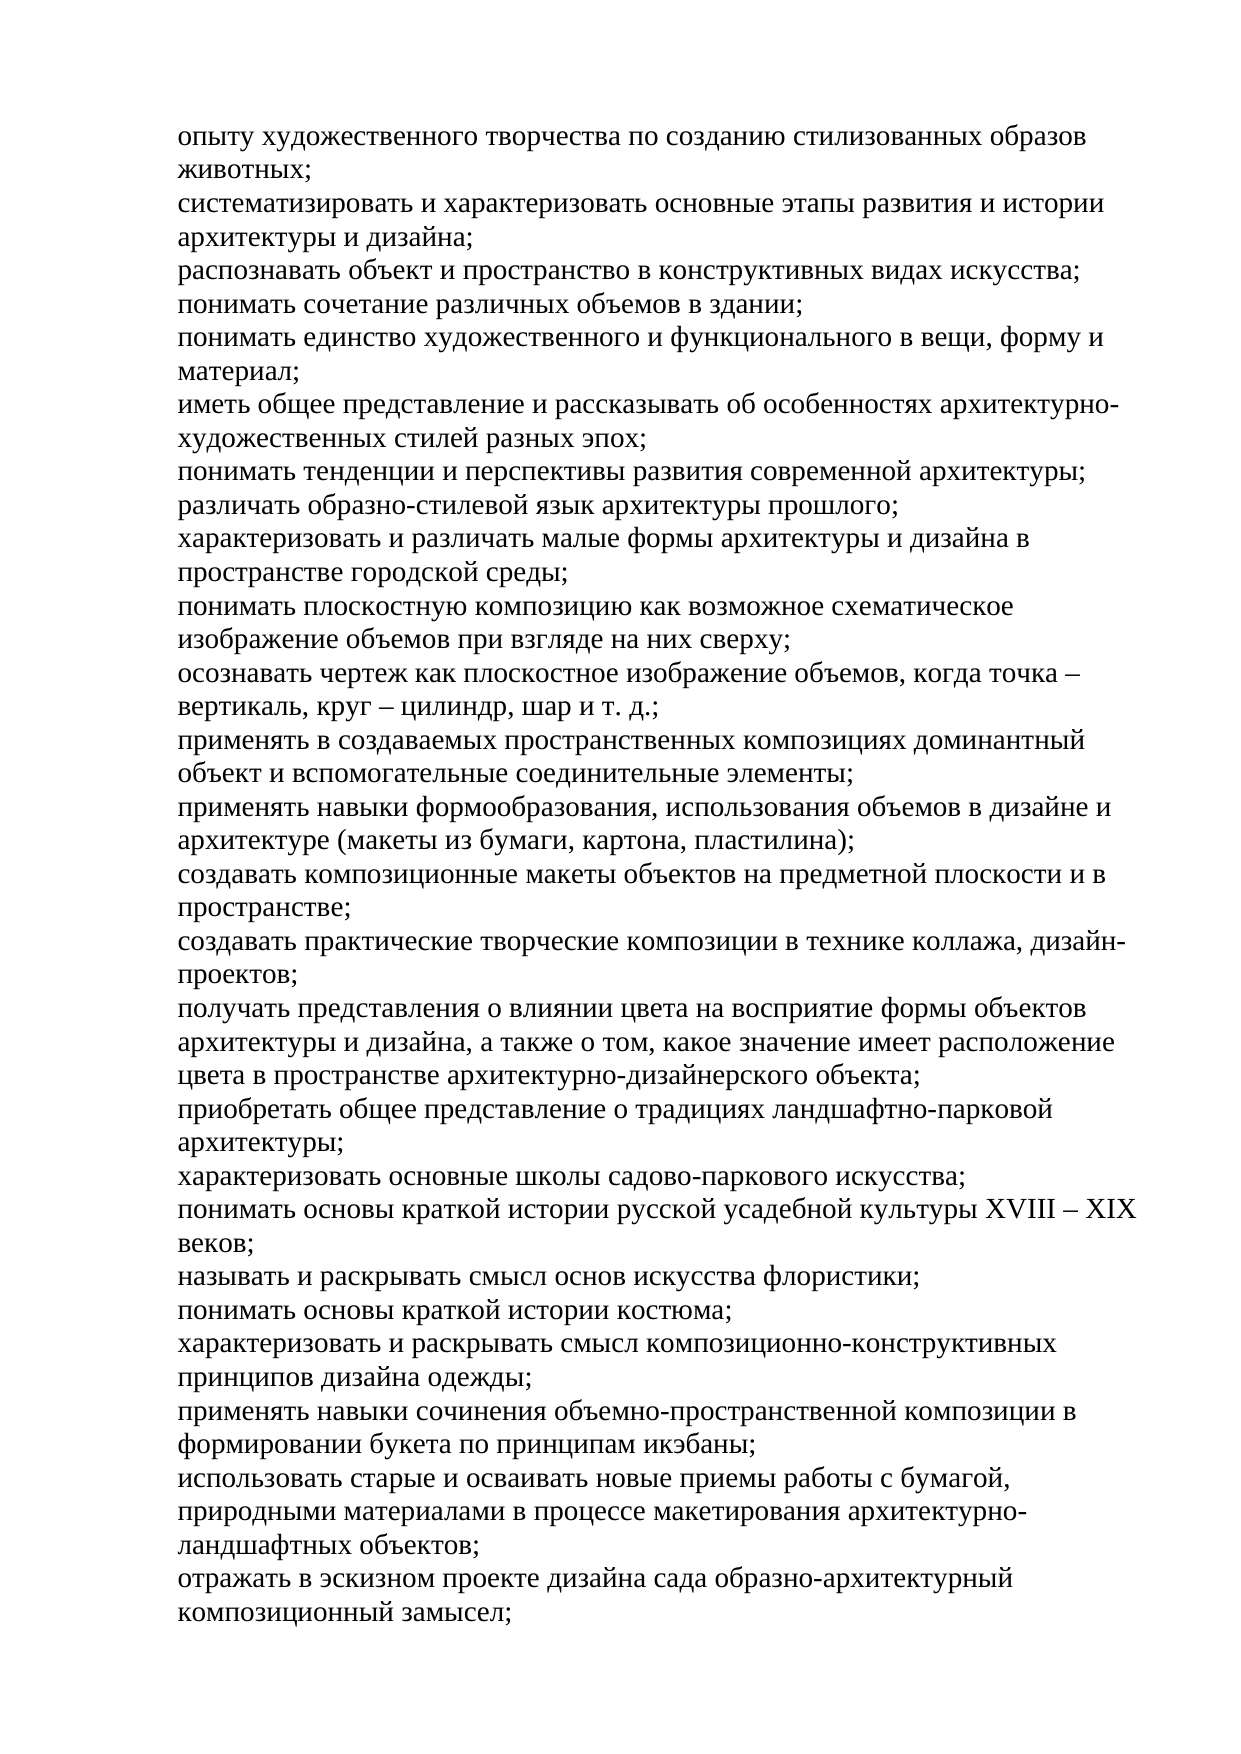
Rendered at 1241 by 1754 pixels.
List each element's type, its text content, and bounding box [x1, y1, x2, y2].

text осознавать чертеж как плоскостное изображение объемов, когда точка – вертикаль, круг – цилиндр, шар и т. д.; [177, 655, 1152, 722]
text называть и раскрывать смысл основ искусства флористики; [177, 1258, 1152, 1292]
text характеризовать и раскрывать смысл композиционно-конструктивных принципов дизайна одежды; [177, 1326, 1152, 1393]
text опыту художественного творчества по созданию стилизованных образов животных; [177, 118, 1152, 185]
text создавать композиционные макеты объектов на предметной плоскости и в пространстве; [177, 856, 1152, 923]
text систематизировать и характеризовать основные этапы развития и истории архитектуры и дизайна; [177, 185, 1152, 252]
text применять навыки сочинения объемно-пространственной композиции в формировании букета по принципам икэбаны; [177, 1393, 1152, 1460]
text использовать старые и осваивать новые приемы работы с бумагой, природными материалами в процессе макетирования архитектурно-ландшафтных объектов; [177, 1460, 1152, 1560]
text понимать тенденции и перспективы развития современной архитектуры; [177, 453, 1152, 487]
text отражать в эскизном проекте дизайна сада образно-архитектурный композиционный замысел; [177, 1560, 1152, 1627]
text понимать плоскостную композицию как возможное схематическое изображение объемов при взгляде на них сверху; [177, 588, 1152, 655]
text понимать основы краткой истории русской усадебной культуры XVIII – XIX веков; [177, 1191, 1152, 1258]
text применять в создаваемых пространственных композициях доминантный объект и вспомогательные соединительные элементы; [177, 722, 1152, 789]
text иметь общее представление и рассказывать об особенностях архитектурно-художественных стилей разных эпох; [177, 386, 1152, 453]
text различать образно-стилевой язык архитектуры прошлого; [177, 487, 1152, 521]
text понимать основы краткой истории костюма; [177, 1292, 1152, 1326]
text получать представления о влиянии цвета на восприятие формы объектов архитектуры и дизайна, а также о том, какое значение имеет расположение цвета в пространстве архитектурно-дизайнерского объекта; [177, 990, 1152, 1091]
text характеризовать основные школы садово-паркового искусства; [177, 1158, 1152, 1191]
text распознавать объект и пространство в конструктивных видах искусства; [177, 252, 1152, 286]
text применять навыки формообразования, использования объемов в дизайне и архитектуре (макеты из бумаги, картона, пластилина); [177, 789, 1152, 856]
text понимать сочетание различных объемов в здании; [177, 286, 1152, 319]
text характеризовать и различать малые формы архитектуры и дизайна в пространстве городской среды; [177, 521, 1152, 588]
text приобретать общее представление о традициях ландшафтно-парковой архитектуры; [177, 1091, 1152, 1158]
text понимать единство художественного и функционального в вещи, форму и материал; [177, 319, 1152, 386]
text создавать практические творческие композиции в технике коллажа, дизайн-проектов; [177, 923, 1152, 990]
